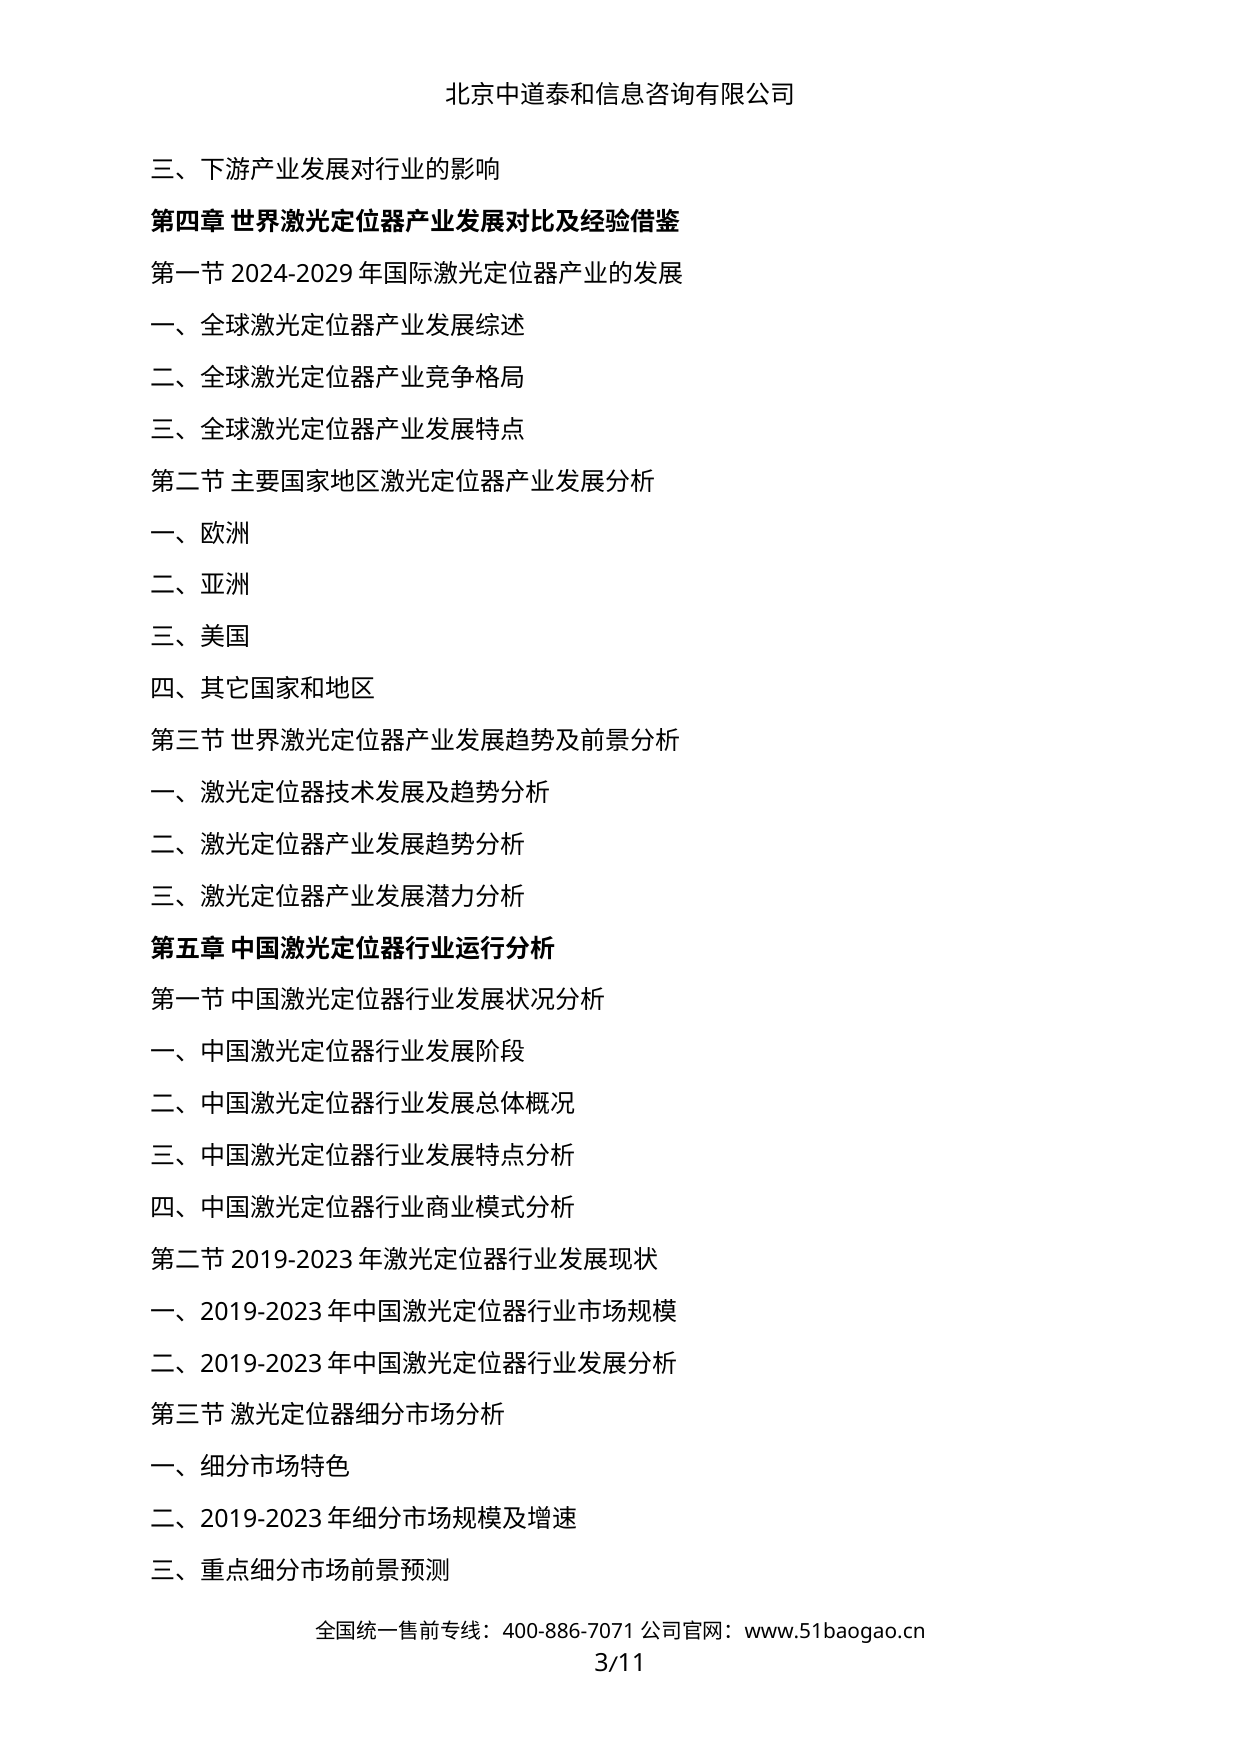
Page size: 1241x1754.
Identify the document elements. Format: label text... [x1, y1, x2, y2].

text 四、其它国家和地区 [150, 669, 1090, 705]
text 一、中国激光定位器行业发展阶段 [150, 1032, 1090, 1068]
text 二、2019-2023年中国激光定位器行业发展分析 [150, 1343, 1090, 1379]
text 一、激光定位器技术发展及趋势分析 [150, 772, 1090, 809]
text 二、全球激光定位器产业竞争格局 [150, 357, 1090, 394]
text 第二节 主要国家地区激光定位器产业发展分析 [150, 461, 1090, 497]
text 二、2019-2023年细分市场规模及增速 [150, 1499, 1090, 1535]
text 二、中国激光定位器行业发展总体概况 [150, 1084, 1090, 1120]
text 第三节 世界激光定位器产业发展趋势及前景分析 [150, 721, 1090, 757]
text 二、亚洲 [150, 565, 1090, 601]
text 一、欧洲 [150, 513, 1090, 549]
text 四、中国激光定位器行业商业模式分析 [150, 1187, 1090, 1224]
text 三、重点细分市场前景预测 [150, 1551, 1090, 1587]
text 第一节 2024-2029年国际激光定位器产业的发展 [150, 254, 1090, 290]
text 一、2019-2023年中国激光定位器行业市场规模 [150, 1291, 1090, 1327]
text 三、激光定位器产业发展潜力分析 [150, 876, 1090, 912]
text 三、下游产业发展对行业的影响 [150, 150, 1090, 186]
text 第三节 激光定位器细分市场分析 [150, 1395, 1090, 1431]
text 第二节 2019-2023年激光定位器行业发展现状 [150, 1239, 1090, 1276]
text 一、细分市场特色 [150, 1447, 1090, 1483]
text 三、全球激光定位器产业发展特点 [150, 409, 1090, 446]
text 一、全球激光定位器产业发展综述 [150, 306, 1090, 342]
text 三、中国激光定位器行业发展特点分析 [150, 1136, 1090, 1172]
text 三、美国 [150, 617, 1090, 653]
text 第四章 世界激光定位器产业发展对比及经验借鉴 [150, 202, 1090, 238]
text 第五章 中国激光定位器行业运行分析 [150, 928, 1090, 964]
text 第一节 中国激光定位器行业发展状况分析 [150, 980, 1090, 1016]
text 二、激光定位器产业发展趋势分析 [150, 824, 1090, 861]
